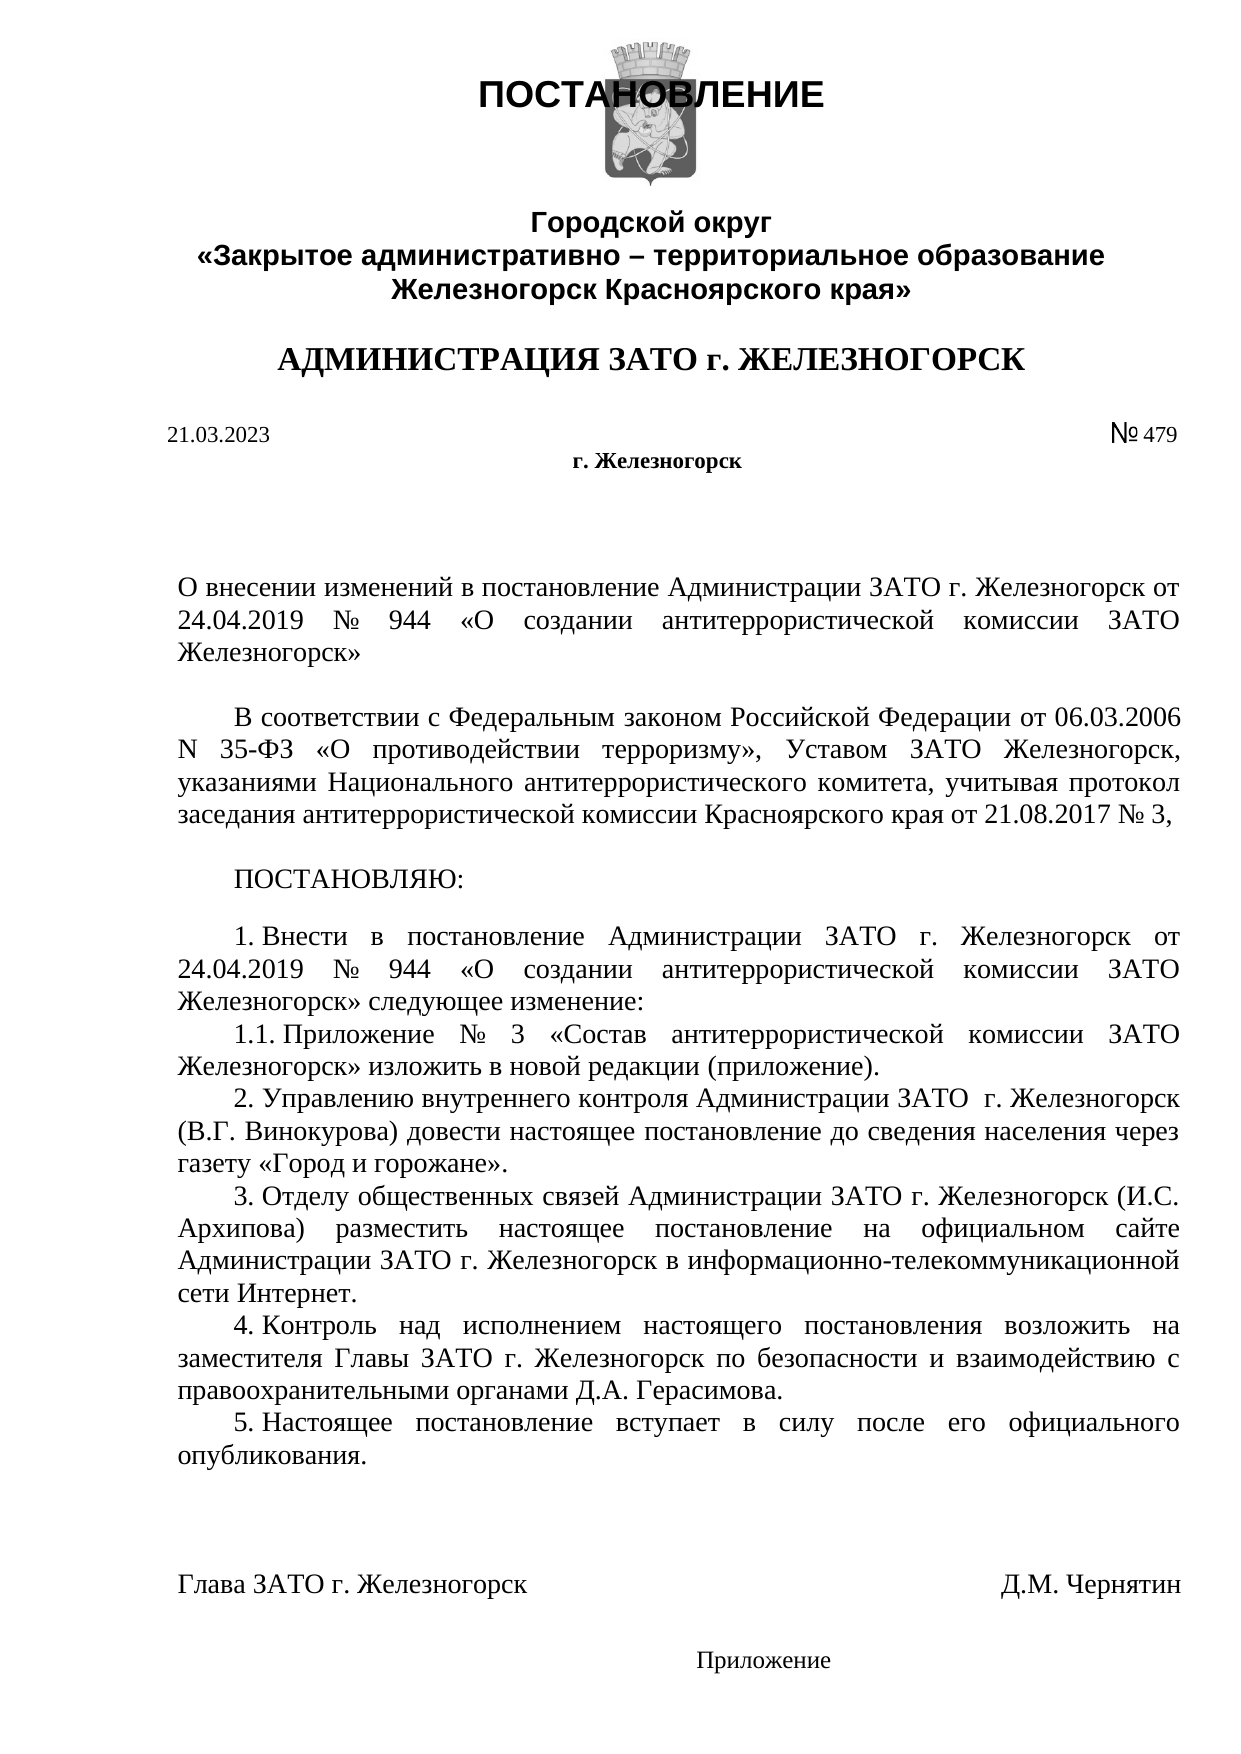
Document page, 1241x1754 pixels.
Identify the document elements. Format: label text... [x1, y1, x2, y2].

text Приложение [177, 1645, 1181, 1674]
text В соответствии с Федеральным законом Российской Федерации от 06.03.2006 N 35-ФЗ «О противодействии терроризму», Уставом ЗАТО Железногорск, указаниями Национального антитеррористического комитета, учитывая протокол заседания антитеррористической комиссии Красноярского края от 21.08.2017 № 3, [177, 700, 1181, 830]
text Городской округ [136, 205, 1167, 238]
text ПОСТАНОВЛЕНИЕ [136, 72, 1167, 115]
subtitle АДМИНИСТРАЦИЯ ЗАТО г. ЖЕЛЕЗНОГОРСК [136, 339, 1167, 377]
text 5. Настоящее постановление вступает в силу после его официального опубликования. [177, 1405, 1181, 1470]
text «Закрытое административно – территориальное образование Железногорск Красноярского края» [136, 238, 1167, 305]
text 21.03.2023 479 [132, 421, 1182, 447]
text 3. Отделу общественных связей Администрации ЗАТО г. Железногорск (И.С. Архипова) разместить настоящее постановление на официальном сайте Администрации ЗАТО г. Железногорск в информационно-телекоммуникационной сети Интернет. [177, 1179, 1181, 1308]
text г. Железногорск [132, 447, 1182, 474]
text 1. Внести в постановление Администрации ЗАТО г. Железногорск от 24.04.2019 № 944 «О создании антитеррористической комиссии ЗАТО Железногорск» следующее изменение: [177, 919, 1181, 1017]
text ПОСТАНОВЛЯЮ: [177, 862, 1181, 894]
text 1.1. Приложение № 3 «Состав антитеррористической комиссии ЗАТО Железногорск» изложить в новой редакции (приложение). [177, 1017, 1181, 1081]
table_header Д.М. Чернятин [680, 1568, 1192, 1600]
text 2. Управлению внутреннего контроля Администрации ЗАТО г. Железногорск (В.Г. Винокурова) довести настоящее постановление до сведения населения через газету «Город и горожане». [177, 1081, 1181, 1179]
text 4. Контроль над исполнением настоящего постановления возложить на заместителя Главы ЗАТО г. Железногорск по безопасности и взаимодействию с правоохранительными органами Д.А. Герасимова. [177, 1308, 1181, 1405]
text О внесении изменений в постановление Администрации ЗАТО г. Железногорск от 24.04.2019 № 944 «О создании антитеррористической комиссии ЗАТО Железногорск» [177, 571, 1181, 668]
table_header Глава ЗАТО г. Железногорск [166, 1568, 680, 1600]
